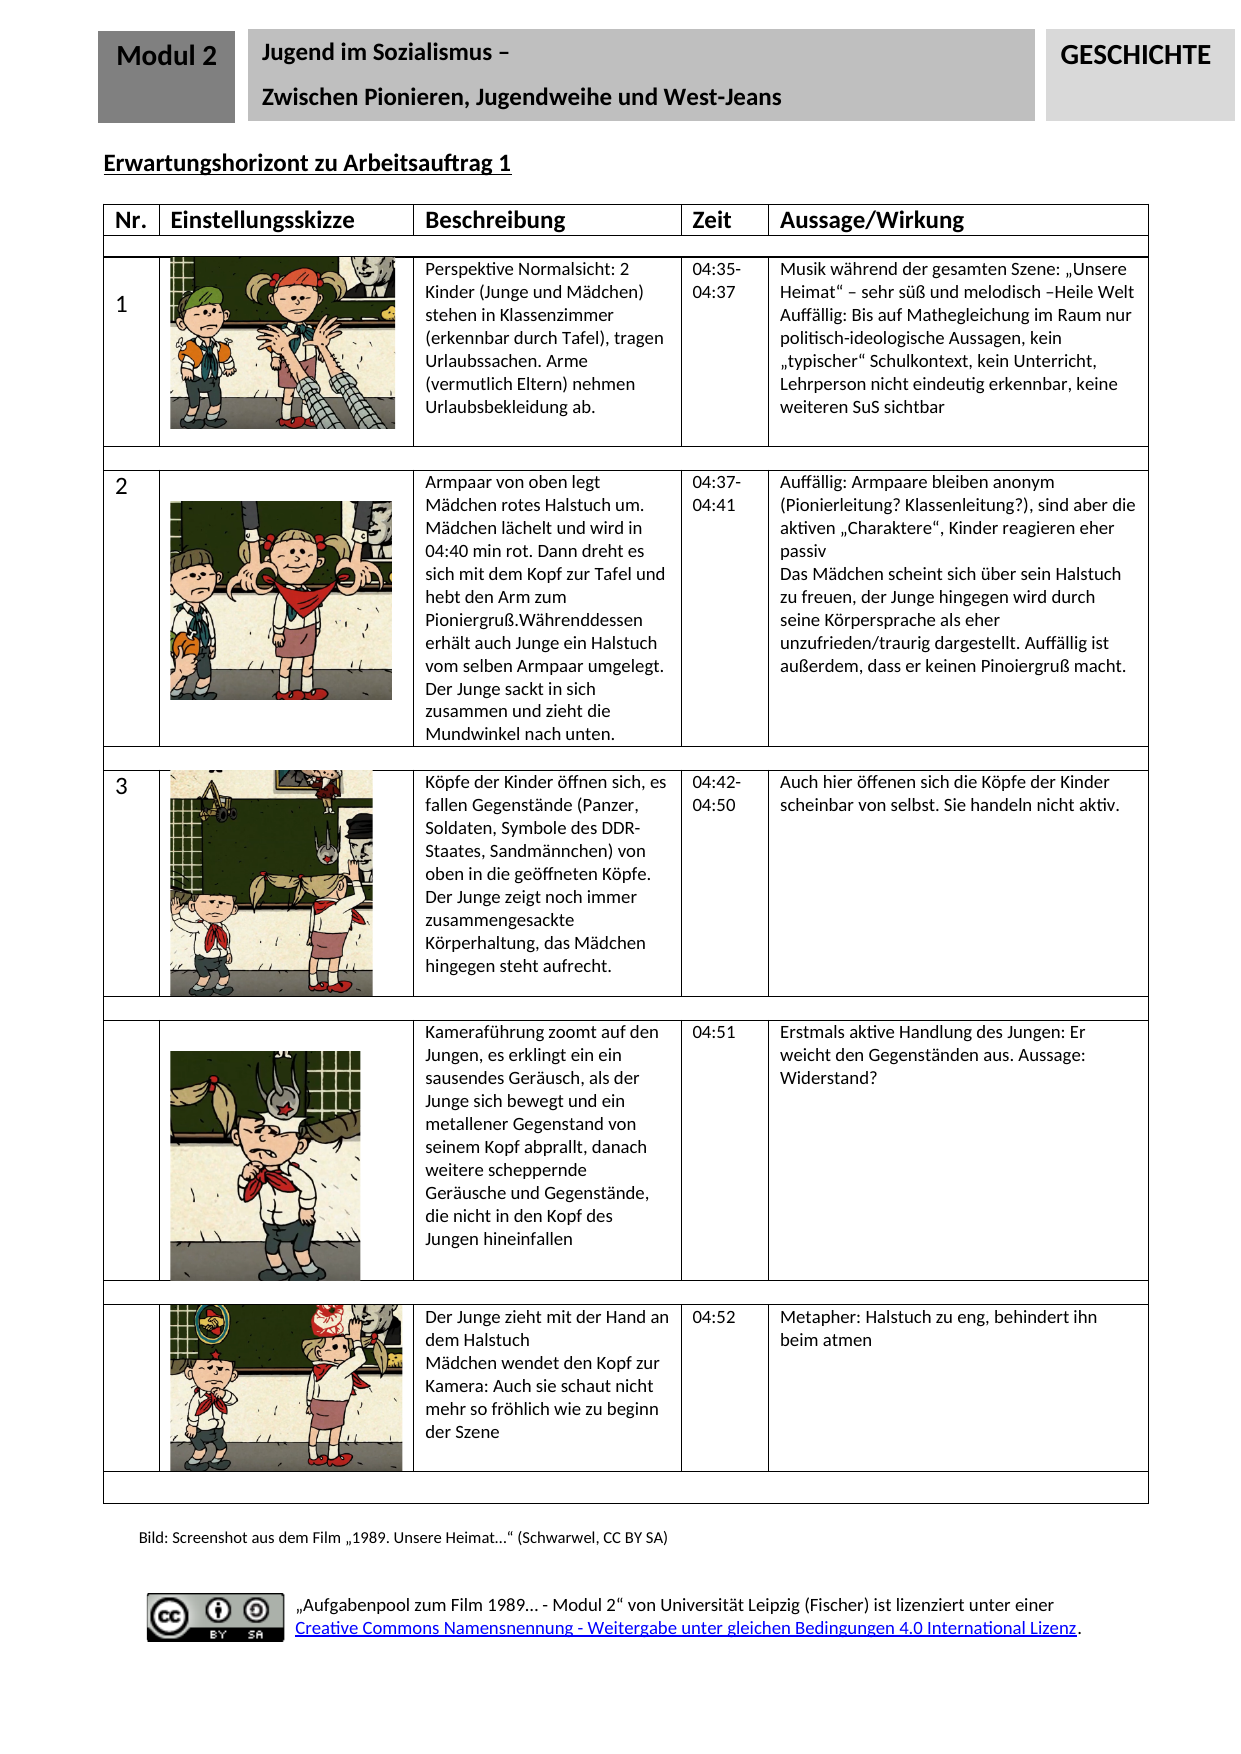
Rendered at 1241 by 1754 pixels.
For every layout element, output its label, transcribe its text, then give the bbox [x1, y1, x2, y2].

table_cell [104, 236, 1148, 256]
table_cell Armpaar von oben legt Mädchen rotes Halstuch um. Mädchen lächelt und wird in 04:40 min rot. Dann dreht es sich mit dem Kopf zur Tafel und hebt den Arm zum Pioniergruß.Währenddessen erhält auch Junge ein Halstuch vom selben Armpaar umgelegt. Der Junge sackt in sich zusammen und zieht die Mundwinkel nach unten. [414, 471, 681, 746]
table_cell Erstmals aktive Handlung des Jungen: Er weicht den Gegenständen aus. Aussage: Widerstand? [769, 1021, 1148, 1280]
table_cell 04:35-04:37 [682, 258, 768, 446]
table_header Zeit [682, 205, 768, 235]
picture [170, 501, 392, 700]
text Erwartungshorizont zu Arbeitsauftrag 1 [103, 148, 1093, 178]
table_header Beschreibung [414, 205, 681, 235]
picture [170, 1305, 403, 1471]
picture [146, 1593, 285, 1642]
table_cell [104, 447, 1148, 469]
table_cell Perspektive Normalsicht: 2 Kinder (Junge und Mädchen) stehen in Klassenzimmer (erkennbar durch Tafel), tragen Urlaubssachen. Arme (vermutlich Eltern) nehmen Urlaubsbekleidung ab. [414, 258, 681, 446]
table_header Einstellungsskizze [160, 205, 413, 235]
table_cell [104, 997, 1148, 1020]
table_cell [104, 1472, 1148, 1503]
table_cell 3 [104, 771, 159, 996]
table_cell Kameraführung zoomt auf den Jungen, es erklingt ein ein sausendes Geräusch, als der Junge sich bewegt und ein metallener Gegenstand von seinem Kopf abprallt, danach weitere scheppernde Geräusche und Gegenstände, die nicht in den Kopf des Jungen hineinfallen [414, 1021, 681, 1280]
table_header Nr. [104, 205, 159, 235]
table_cell [104, 747, 1148, 769]
table_cell Der Junge zieht mit der Hand an dem Halstuch Mädchen wendet den Kopf zur Kamera: Auch sie schaut nicht mehr so fröhlich wie zu beginn der Szene [414, 1305, 681, 1471]
table_cell 2 [104, 471, 159, 746]
table_cell [403, 1305, 413, 1471]
picture [170, 257, 396, 429]
table_cell [104, 1305, 159, 1471]
table_cell Auch hier öffenen sich die Köpfe der Kinder scheinbar von selbst. Sie handeln nicht aktiv. [769, 771, 1148, 996]
table_cell [160, 1021, 413, 1280]
table_cell [160, 471, 413, 746]
picture [170, 770, 373, 996]
table_cell 04:51 [682, 1021, 768, 1280]
table_cell [373, 771, 413, 996]
table_cell Köpfe der Kinder öffnen sich, es fallen Gegenstände (Panzer, Soldaten, Symbole des DDR-Staates, Sandmännchen) von oben in die geöffneten Köpfe. Der Junge zeigt noch immer zusammengesackte Körperhaltung, das Mädchen hingegen steht aufrecht. [414, 771, 681, 996]
table_cell 04:52 [682, 1305, 768, 1471]
table_cell [160, 258, 413, 446]
table_cell 04:42- 04:50 [682, 771, 768, 996]
table_cell 04:37-04:41 [682, 471, 768, 746]
table_cell [160, 1305, 170, 1471]
table_cell Auffällig: Armpaare bleiben anonym (Pionierleitung? Klassenleitung?), sind aber die aktiven „Charaktere“, Kinder reagieren eher passiv Das Mädchen scheint sich über sein Halstuch zu freuen, der Junge hingegen wird durch seine Körpersprache als eher unzufrieden/traurig dargestellt. Auffällig ist außerdem, dass er keinen Pinoiergruß macht. [769, 471, 1148, 746]
table_cell Musik während der gesamten Szene: „Unsere Heimat“ – sehr süß und melodisch –Heile Welt Auffällig: Bis auf Mathegleichung im Raum nur politisch-ideologische Aussagen, kein „typischer“ Schulkontext, kein Unterricht, Lehrperson nicht eindeutig erkennbar, keine weiteren SuS sichtbar [769, 258, 1148, 446]
table_cell [104, 1021, 159, 1280]
table_cell Metapher: Halstuch zu eng, behindert ihn beim atmen [769, 1305, 1148, 1471]
picture [170, 1051, 361, 1281]
table_cell [104, 1281, 1148, 1304]
table_cell 1 [104, 258, 159, 446]
table_header Aussage/Wirkung [769, 205, 1148, 235]
table_cell [160, 771, 170, 996]
